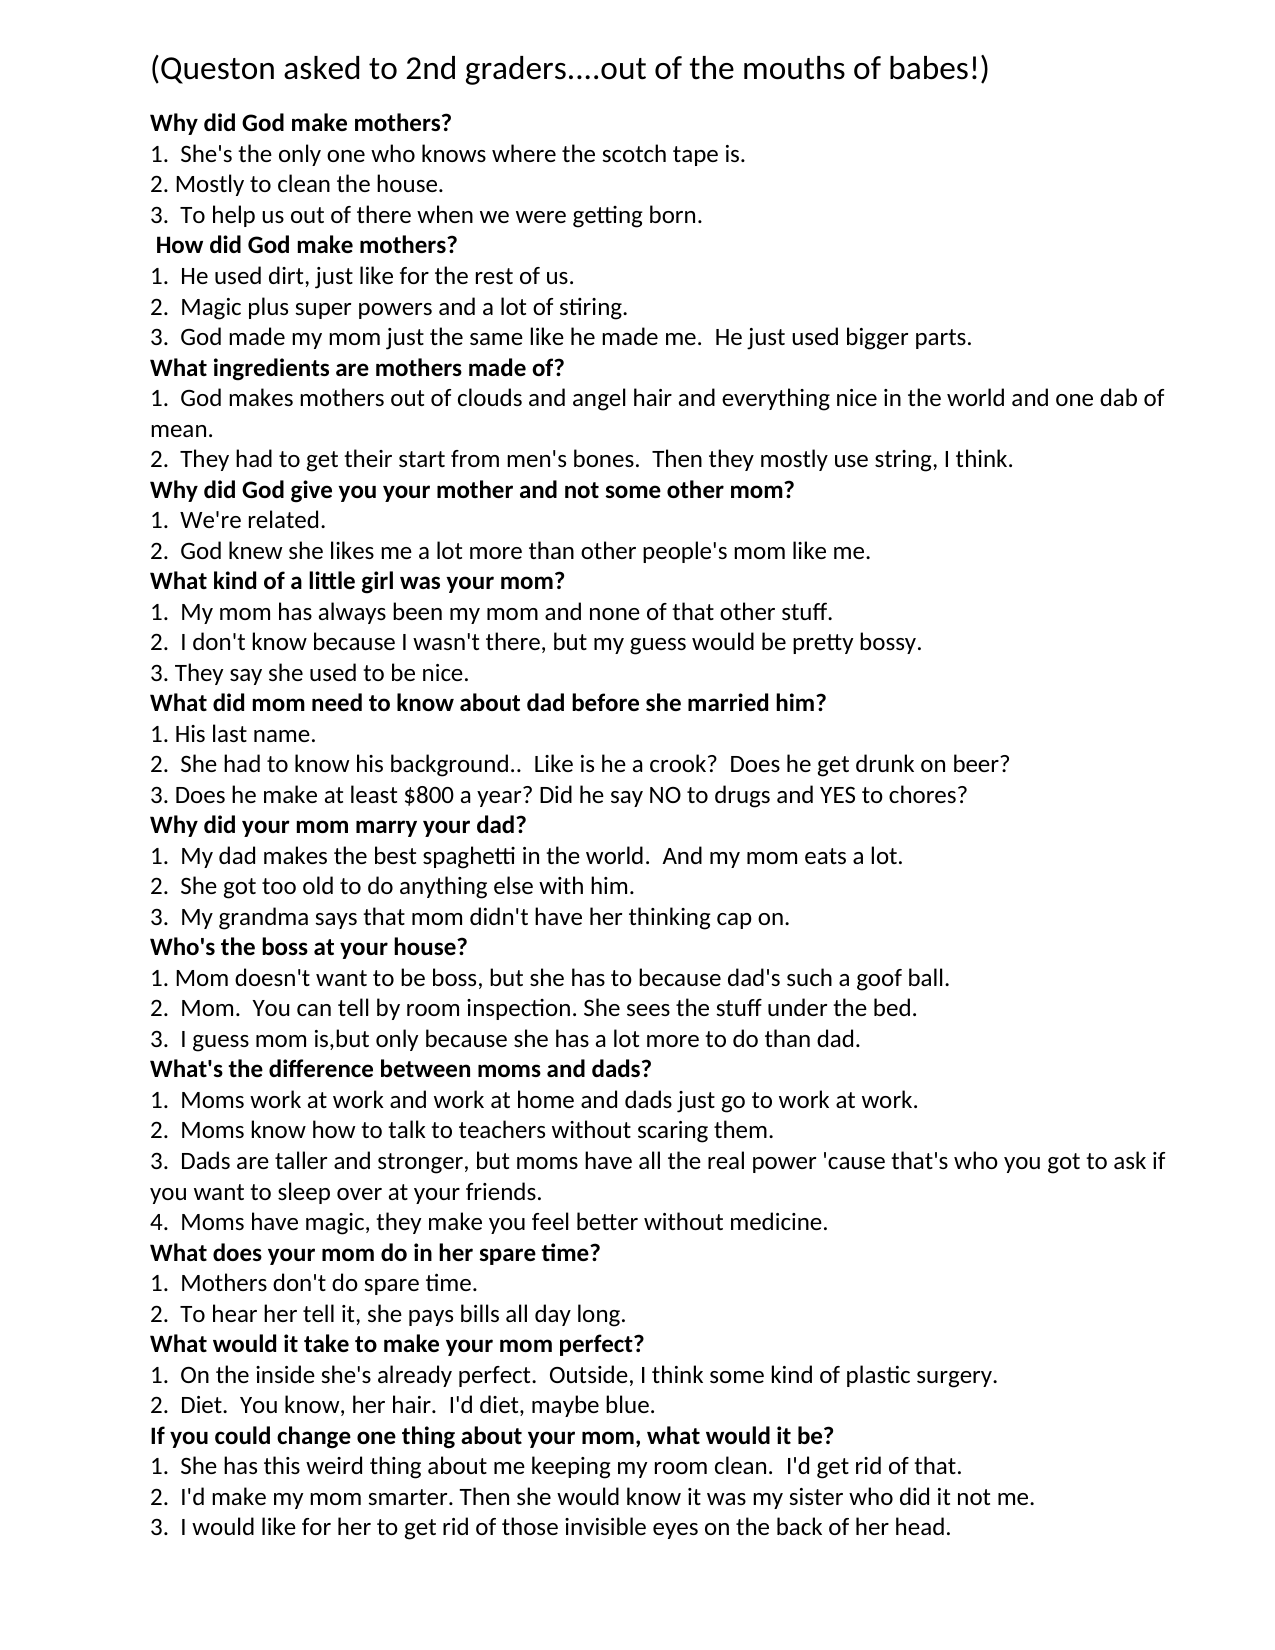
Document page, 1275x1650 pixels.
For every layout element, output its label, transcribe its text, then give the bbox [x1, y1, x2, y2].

text Why did God make mothers? [150, 107, 1191, 138]
text 3. Does he make at least $800 a year? Did he say NO to drugs and YES to chores? [150, 779, 1191, 809]
text 2. God knew she likes me a lot more than other people's mom like me. [150, 535, 1191, 565]
text 1. Mothers don't do spare time. [150, 1267, 1191, 1298]
text 1. We're related. [150, 504, 1191, 535]
text If you could change one thing about your mom, what would it be? [150, 1420, 1191, 1450]
text 2. She had to know his background.. Like is he a crook? Does he get drunk on beer? [150, 748, 1191, 779]
text 3. I would like for her to get rid of those invisible eyes on the back of her head. [150, 1511, 1191, 1542]
text 1. On the inside she's already perfect. Outside, I think some kind of plastic surgery. [150, 1359, 1191, 1389]
text What's the difference between moms and dads? [150, 1054, 1191, 1084]
text 4. Moms have magic, they make you feel better without medicine. [150, 1206, 1191, 1237]
text 1. Moms work at work and work at home and dads just go to work at work. [150, 1084, 1191, 1115]
text 2. Mostly to clean the house. [150, 168, 1191, 199]
text 2. Diet. You know, her hair. I'd diet, maybe blue. [150, 1389, 1191, 1420]
text 2. Moms know how to talk to teachers without scaring them. [150, 1115, 1191, 1145]
text What kind of a little girl was your mom? [150, 565, 1191, 596]
text What would it take to make your mom perfect? [150, 1328, 1191, 1359]
text 1. God makes mothers out of clouds and angel hair and everything nice in the world and one dab of mean. [150, 382, 1191, 443]
text 3. Dads are taller and stronger, but moms have all the real power 'cause that's who you got to ask if you want to sleep over at your friends. [150, 1145, 1191, 1206]
text 1. My dad makes the best spaghetti in the world. And my mom eats a lot. [150, 840, 1191, 871]
text 1. Mom doesn't want to be boss, but she has to because dad's such a goof ball. [150, 962, 1191, 993]
text Why did God give you your mother and not some other mom? [150, 474, 1191, 504]
text 1. She has this weird thing about me keeping my room clean. I'd get rid of that. [150, 1450, 1191, 1481]
text 3. I guess mom is,but only because she has a lot more to do than dad. [150, 1023, 1191, 1054]
text What did mom need to know about dad before she married him? [150, 687, 1191, 718]
text Why did your mom marry your dad? [150, 809, 1191, 840]
text 1. My mom has always been my mom and none of that other stuff. [150, 596, 1191, 626]
text 3. My grandma says that mom didn't have her thinking cap on. [150, 901, 1191, 932]
text 2. They had to get their start from men's bones. Then they mostly use string, I think. [150, 443, 1191, 474]
text How did God make mothers? [150, 229, 1191, 260]
text Who's the boss at your house? [150, 932, 1191, 962]
text 2. Magic plus super powers and a lot of stiring. [150, 291, 1191, 321]
text 3. God made my mom just the same like he made me. He just used bigger parts. [150, 321, 1191, 352]
text 2. I don't know because I wasn't there, but my guess would be pretty bossy. [150, 626, 1191, 657]
text 2. To hear her tell it, she pays bills all day long. [150, 1298, 1191, 1328]
text 3. To help us out of there when we were getting born. [150, 199, 1191, 229]
text 1. His last name. [150, 718, 1191, 748]
text 1. She's the only one who knows where the scotch tape is. [150, 138, 1191, 168]
text What does your mom do in her spare time? [150, 1237, 1191, 1267]
text 2. I'd make my mom smarter. Then she would know it was my sister who did it not me. [150, 1481, 1191, 1511]
text 2. She got too old to do anything else with him. [150, 871, 1191, 901]
text 2. Mom. You can tell by room inspection. She sees the stuff under the bed. [150, 993, 1191, 1023]
text 3. They say she used to be nice. [150, 657, 1191, 687]
text What ingredients are mothers made of? [150, 352, 1191, 382]
text 1. He used dirt, just like for the rest of us. [150, 260, 1191, 291]
text (Queston asked to 2nd graders....out of the mouths of babes!) [150, 47, 1191, 88]
